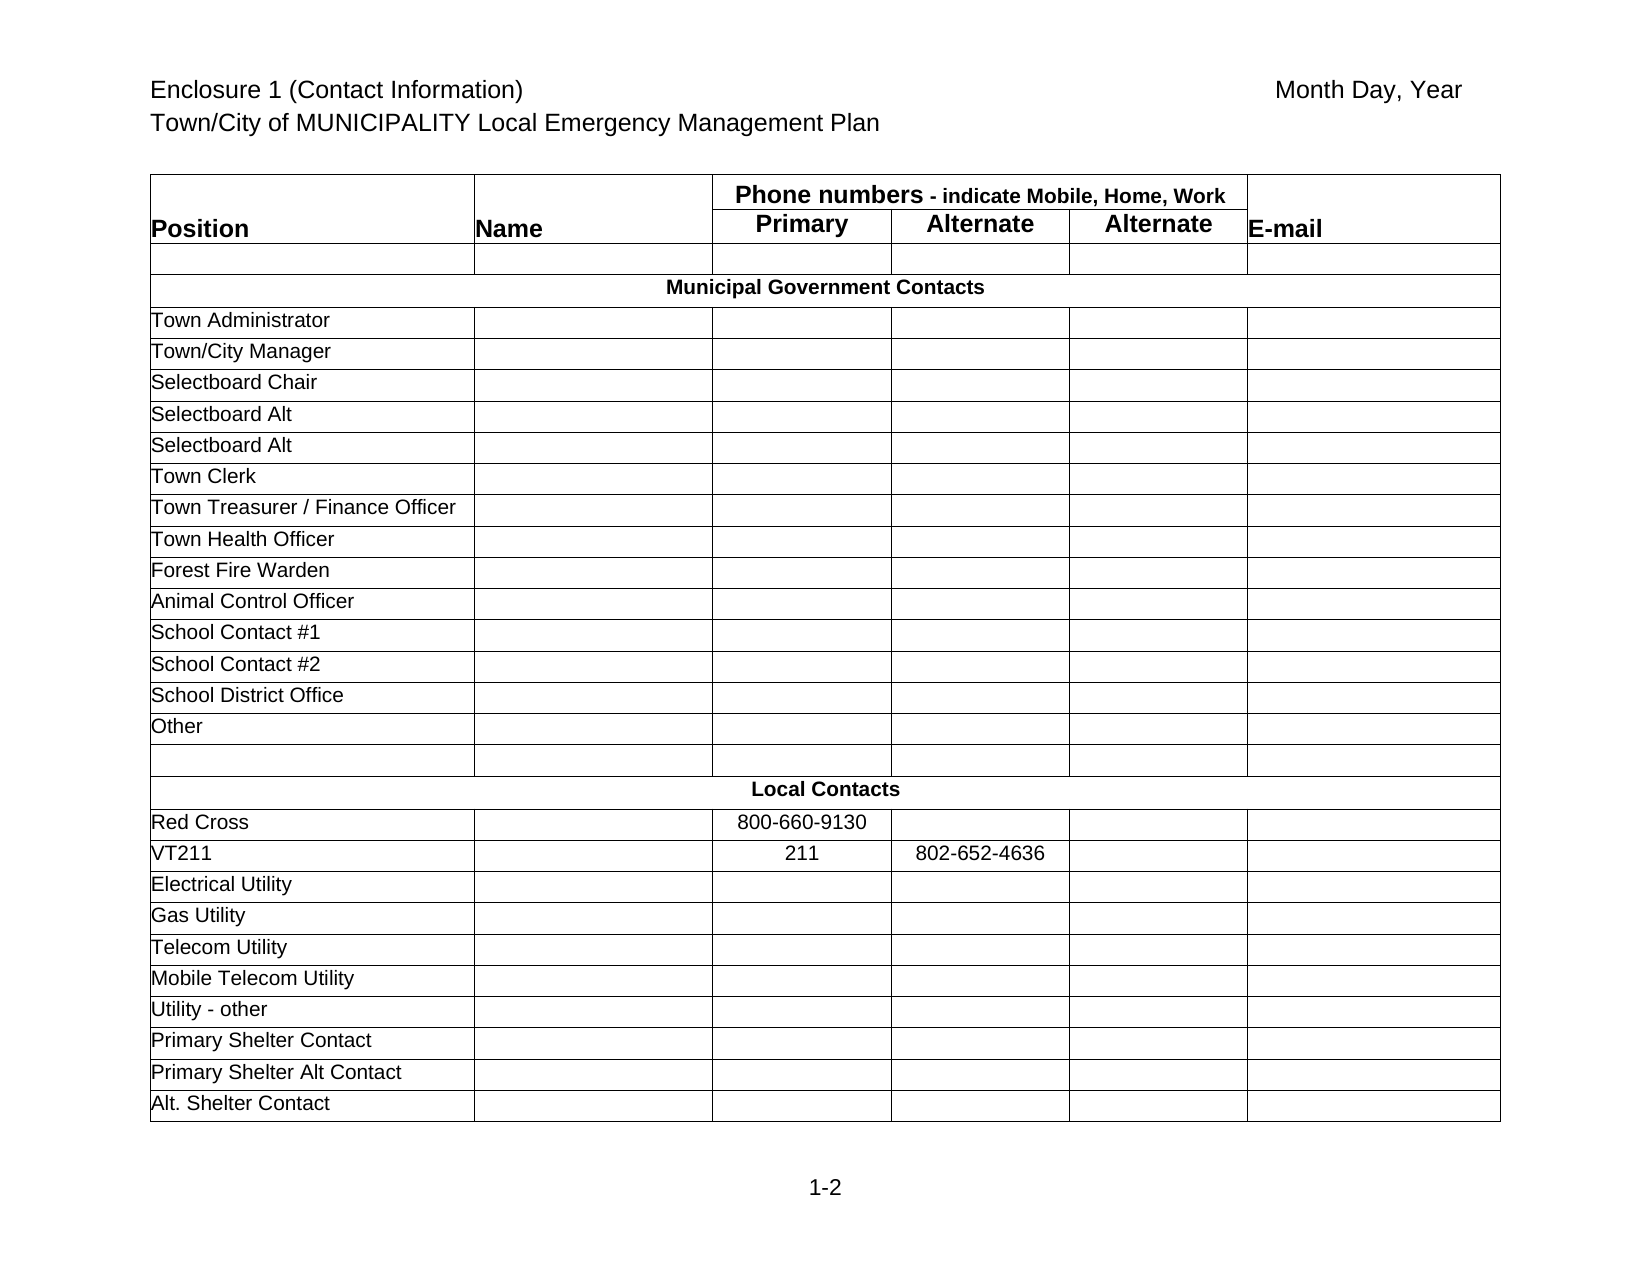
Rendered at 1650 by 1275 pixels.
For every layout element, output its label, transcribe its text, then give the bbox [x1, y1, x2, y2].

table_cell [475, 810, 712, 840]
table_cell [713, 935, 891, 965]
table_cell [1070, 872, 1247, 902]
table_cell [1248, 558, 1500, 588]
table_cell [475, 308, 712, 338]
table_cell [892, 683, 1069, 713]
table_header Name [475, 175, 712, 243]
table_cell [713, 745, 891, 776]
table_cell [475, 558, 712, 588]
table_cell [475, 370, 712, 401]
table_cell [1070, 527, 1247, 557]
table_cell [713, 714, 891, 744]
table_cell [892, 935, 1069, 965]
table_cell Animal Control Officer [151, 589, 474, 619]
table_cell [1248, 527, 1500, 557]
table_cell Municipal Government Contacts [151, 275, 1500, 307]
table_cell [1070, 589, 1247, 619]
table_header E-mail [1248, 175, 1500, 243]
table_cell [713, 903, 891, 933]
table_cell Alternate [1070, 210, 1247, 243]
table_cell [1070, 308, 1247, 338]
table_cell Electrical Utility [151, 872, 474, 902]
table_cell [713, 433, 891, 463]
table_cell Selectboard Alt [151, 402, 474, 432]
table_cell Alt. Shelter Contact [151, 1091, 474, 1121]
table_cell [1070, 810, 1247, 840]
table_cell [1248, 620, 1500, 651]
table_cell [892, 810, 1069, 840]
table_cell [1070, 935, 1247, 965]
table_cell [1248, 841, 1500, 871]
table_cell [1248, 997, 1500, 1027]
table_cell Primary Shelter Contact [151, 1028, 474, 1058]
table_cell [713, 308, 891, 338]
table_cell [1248, 683, 1500, 713]
table_cell [892, 652, 1069, 682]
table_cell [475, 1028, 712, 1058]
table_cell [475, 433, 712, 463]
table_cell Selectboard Chair [151, 370, 474, 401]
table_cell [892, 308, 1069, 338]
table_cell Selectboard Alt [151, 433, 474, 463]
table_cell [475, 339, 712, 369]
table_cell [713, 966, 891, 996]
table_cell [1070, 339, 1247, 369]
table_cell Primary Shelter Alt Contact [151, 1060, 474, 1090]
table_cell [475, 1091, 712, 1121]
table_cell Red Cross [151, 810, 474, 840]
table_cell Town Administrator [151, 308, 474, 338]
table_cell [475, 620, 712, 651]
table_cell Mobile Telecom Utility [151, 966, 474, 996]
table_cell [1248, 872, 1500, 902]
table_cell Town Health Officer [151, 527, 474, 557]
table_cell [475, 652, 712, 682]
table_cell [713, 620, 891, 651]
table_cell [892, 527, 1069, 557]
table_cell [1070, 1091, 1247, 1121]
table_cell [1070, 620, 1247, 651]
table_cell [475, 1060, 712, 1090]
table_cell [1070, 495, 1247, 526]
table_cell [475, 872, 712, 902]
table_cell Forest Fire Warden [151, 558, 474, 588]
table_cell [1248, 495, 1500, 526]
table_cell Utility - other [151, 997, 474, 1027]
table_cell Other [151, 714, 474, 744]
table_cell School Contact #1 [151, 620, 474, 651]
table_cell [1248, 810, 1500, 840]
table_cell [1248, 903, 1500, 933]
table_cell [713, 997, 891, 1027]
table_cell Town/City Manager [151, 339, 474, 369]
table_cell [892, 370, 1069, 401]
table_cell [1070, 433, 1247, 463]
table_cell [1248, 433, 1500, 463]
table_cell [892, 495, 1069, 526]
table_cell [1248, 966, 1500, 996]
table_cell [1248, 308, 1500, 338]
table_cell [1248, 339, 1500, 369]
table_cell [1248, 1091, 1500, 1121]
table_cell [892, 714, 1069, 744]
table_cell School Contact #2 [151, 652, 474, 682]
table_cell [1248, 589, 1500, 619]
table_cell [892, 1060, 1069, 1090]
table_cell [713, 464, 891, 494]
table_cell [475, 997, 712, 1027]
table_cell [892, 558, 1069, 588]
table_cell [892, 589, 1069, 619]
table_cell [1070, 244, 1247, 274]
table_cell [1070, 370, 1247, 401]
table_cell [892, 903, 1069, 933]
table_cell [892, 966, 1069, 996]
table_cell [713, 527, 891, 557]
table_cell [1070, 997, 1247, 1027]
table_cell [892, 745, 1069, 776]
table_cell [475, 402, 712, 432]
table_cell [1070, 903, 1247, 933]
table_cell [713, 495, 891, 526]
table_cell [1070, 841, 1247, 871]
table_cell [475, 966, 712, 996]
table_cell [713, 558, 891, 588]
table_cell [713, 370, 891, 401]
table_cell [1248, 464, 1500, 494]
table_header Phone numbers - indicate Mobile, Home, Work [713, 175, 1247, 208]
table_cell VT211 [151, 841, 474, 871]
table_cell [1070, 652, 1247, 682]
table_cell [892, 997, 1069, 1027]
table_cell [892, 1091, 1069, 1121]
table_cell [1070, 402, 1247, 432]
table_cell [713, 1028, 891, 1058]
table_cell [892, 244, 1069, 274]
table_cell [1070, 966, 1247, 996]
table_cell Local Contacts [151, 777, 1500, 808]
table_cell 211 [713, 841, 891, 871]
table_cell [1248, 745, 1500, 776]
table_cell [713, 402, 891, 432]
table_cell [892, 339, 1069, 369]
table_cell [151, 745, 474, 776]
table_cell [1070, 683, 1247, 713]
table_cell [1070, 1060, 1247, 1090]
table_cell [892, 620, 1069, 651]
table_cell [475, 841, 712, 871]
table_cell [713, 652, 891, 682]
table_cell [151, 244, 474, 274]
table_cell [1248, 1028, 1500, 1058]
table_cell [892, 872, 1069, 902]
table_cell [1070, 745, 1247, 776]
table_cell [713, 683, 891, 713]
table_cell 800-660-9130 [713, 810, 891, 840]
table_cell [1248, 714, 1500, 744]
table_cell [892, 433, 1069, 463]
table_cell [1248, 402, 1500, 432]
table_cell [713, 1091, 891, 1121]
table_cell [1248, 1060, 1500, 1090]
table_cell [475, 683, 712, 713]
table_cell Town Treasurer / Finance Officer [151, 495, 474, 526]
table_cell Gas Utility [151, 903, 474, 933]
table_cell [475, 714, 712, 744]
table_cell [892, 402, 1069, 432]
table_cell [1070, 1028, 1247, 1058]
table_header Position [151, 175, 474, 243]
table_cell [475, 903, 712, 933]
table_cell [713, 339, 891, 369]
table_cell [1070, 558, 1247, 588]
table_cell Alternate [892, 210, 1069, 243]
table_cell [1248, 652, 1500, 682]
table_cell [1070, 464, 1247, 494]
table_cell [475, 527, 712, 557]
table_cell School District Office [151, 683, 474, 713]
table_cell [475, 464, 712, 494]
table_cell [1248, 370, 1500, 401]
table_cell [475, 495, 712, 526]
table_cell [713, 1060, 891, 1090]
table_cell [1248, 244, 1500, 274]
table_cell [475, 589, 712, 619]
table_cell [892, 1028, 1069, 1058]
table_cell [475, 745, 712, 776]
table_cell Primary [713, 210, 891, 243]
table_cell [713, 589, 891, 619]
table_cell [1248, 935, 1500, 965]
table_cell [713, 872, 891, 902]
table_cell [892, 464, 1069, 494]
table_cell [713, 244, 891, 274]
table_cell 802-652-4636 [892, 841, 1069, 871]
table_cell [475, 244, 712, 274]
table_cell Town Clerk [151, 464, 474, 494]
table_cell [475, 935, 712, 965]
table_cell Telecom Utility [151, 935, 474, 965]
table_cell [1070, 714, 1247, 744]
